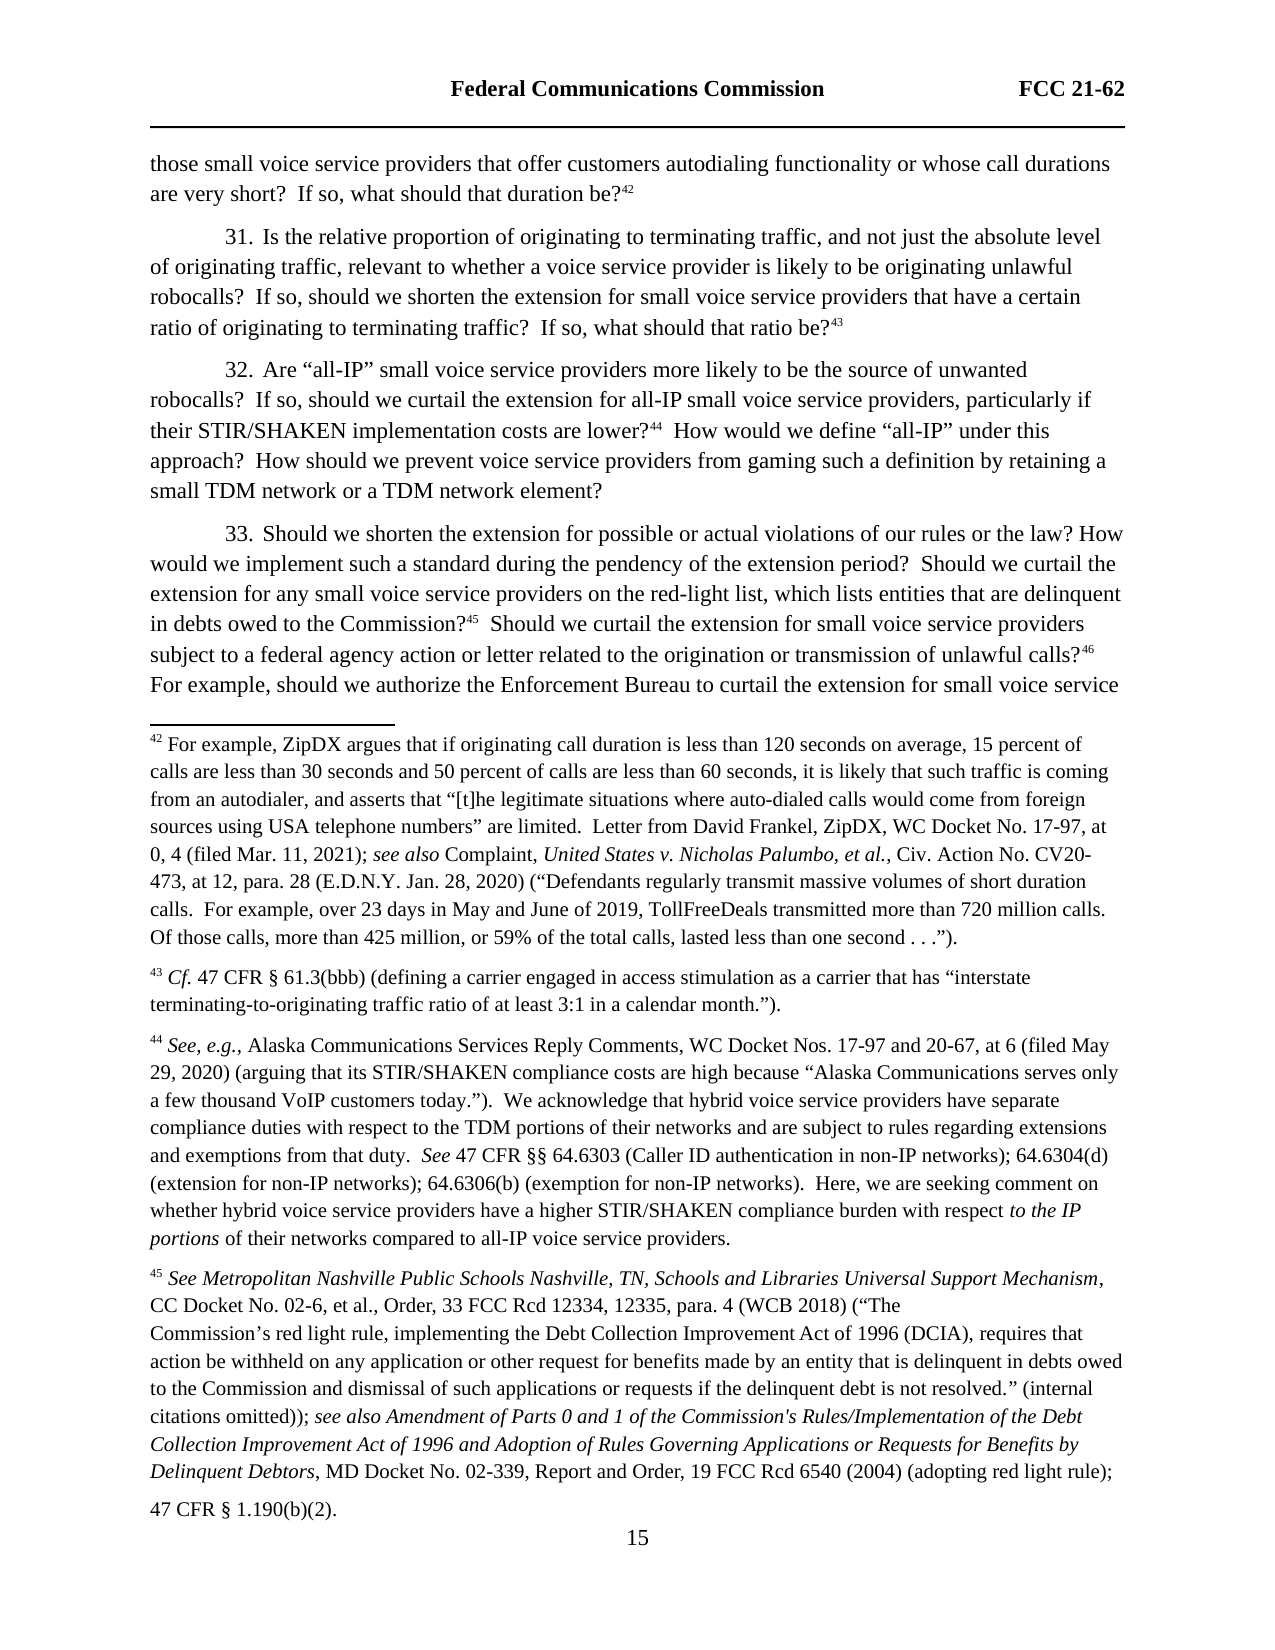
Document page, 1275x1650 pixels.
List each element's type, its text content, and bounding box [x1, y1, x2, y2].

text Are “all-IP” small voice service providers more likely to be the source of unwanted robocalls? If so, should we curtail the extension for all-IP small voice service providers, particularly if their STIR/SHAKEN implementation costs are lower? How would we define “all-IP” under this approach? How should we prevent voice service providers from gaming such a definition by retaining a small TDM network or a TDM network element? [150, 356, 1125, 503]
text Should we shorten the extension for possible or actual violations of our rules or the law? How would we implement such a standard during the pendency of the extension period? Should we curtail the extension for any small voice service providers on the red-light list, which lists entities that are delinquent in debts owed to the Commission? Should we curtail the extension for small voice service providers subject to a federal agency action or letter related to the origination or transmission of unlawful calls? For example, should we authorize the Enforcement Bureau to curtail the extension for small voice service providers it notifies of illegal traffic under our rules? The two-year extension relates to the duties of voice service providers as the originators of traffic, but a number of providers have been subject to inquiries and enforcement actions in their role as gateway or intermediate providers. We seek comment on whether these kinds of inquiries and enforcement actions should bear on a small voice service provider’s extension length, and whether that should extend to enforcement associated with traffic the provider merely transmitted and did not originate. Should we shorten the extension for those small voice service providers that the Commission, in consultation with the Industry Traceback Group, has determined are “uncooperative” or subject to a certain threshold number of traceback requests? How would we implement such an approach? For example, should the Industry Traceback Group provide the Commission with a list of providers that meet this criterion by a date certain? [150, 520, 1125, 697]
text Is the relative proportion of originating to terminating traffic, and not just the absolute level of originating traffic, relevant to whether a voice service provider is likely to be originating unlawful robocalls? If so, should we shorten the extension for small voice service providers that have a certain ratio of originating to terminating traffic? If so, what should that ratio be? [150, 223, 1125, 340]
